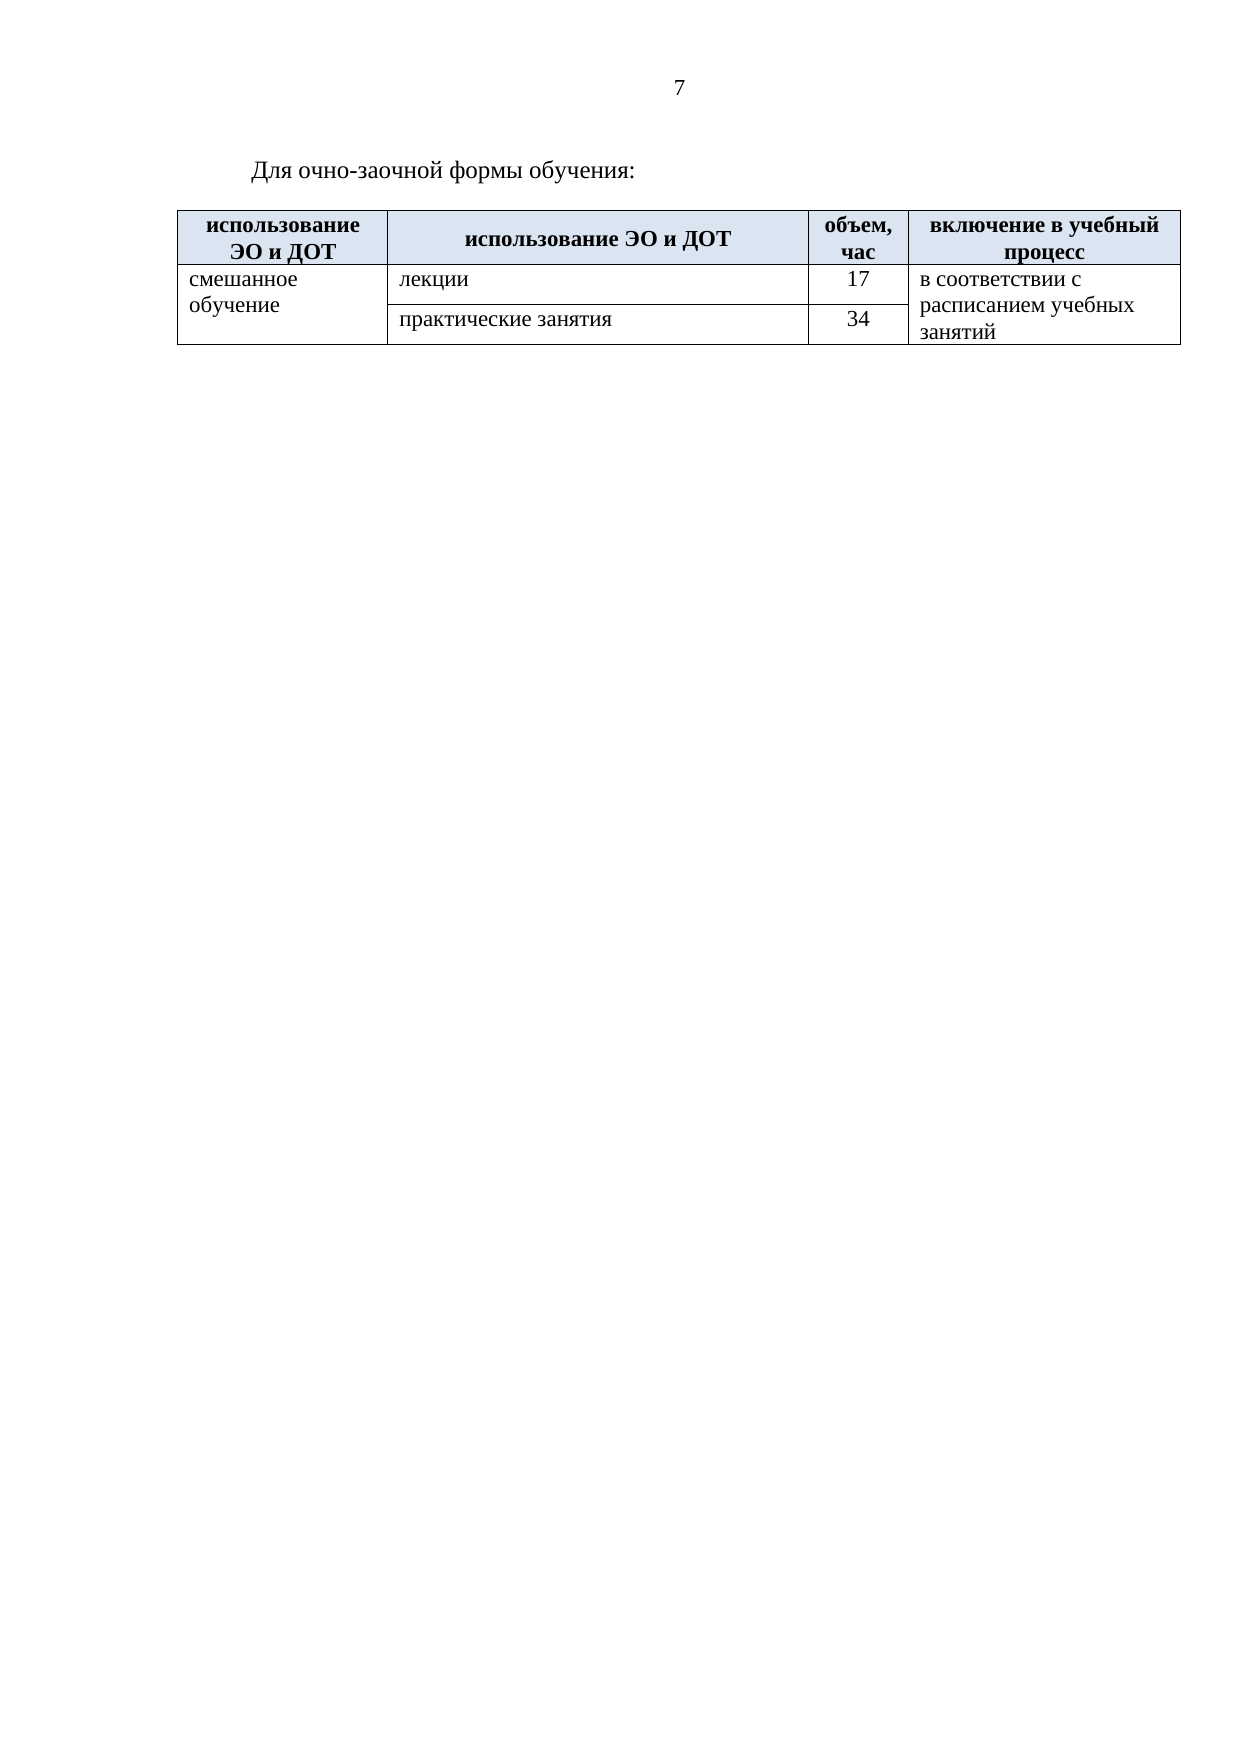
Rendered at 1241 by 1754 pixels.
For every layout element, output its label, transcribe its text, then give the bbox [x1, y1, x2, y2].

table_header использование ЭО и ДОТ [388, 211, 808, 264]
table_cell лекции [388, 265, 808, 303]
table_header объем, час [809, 211, 908, 264]
table_cell 34 [809, 305, 908, 344]
table_cell смешанное обучение [178, 265, 387, 344]
table_header включение в учебный процесс [909, 211, 1180, 264]
table_cell практические занятия [388, 305, 808, 344]
table_cell 17 [809, 265, 908, 303]
text Для очно-заочной формы обучения: [177, 155, 1181, 184]
table_header использование ЭО и ДОТ [178, 211, 387, 264]
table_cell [909, 265, 1180, 344]
